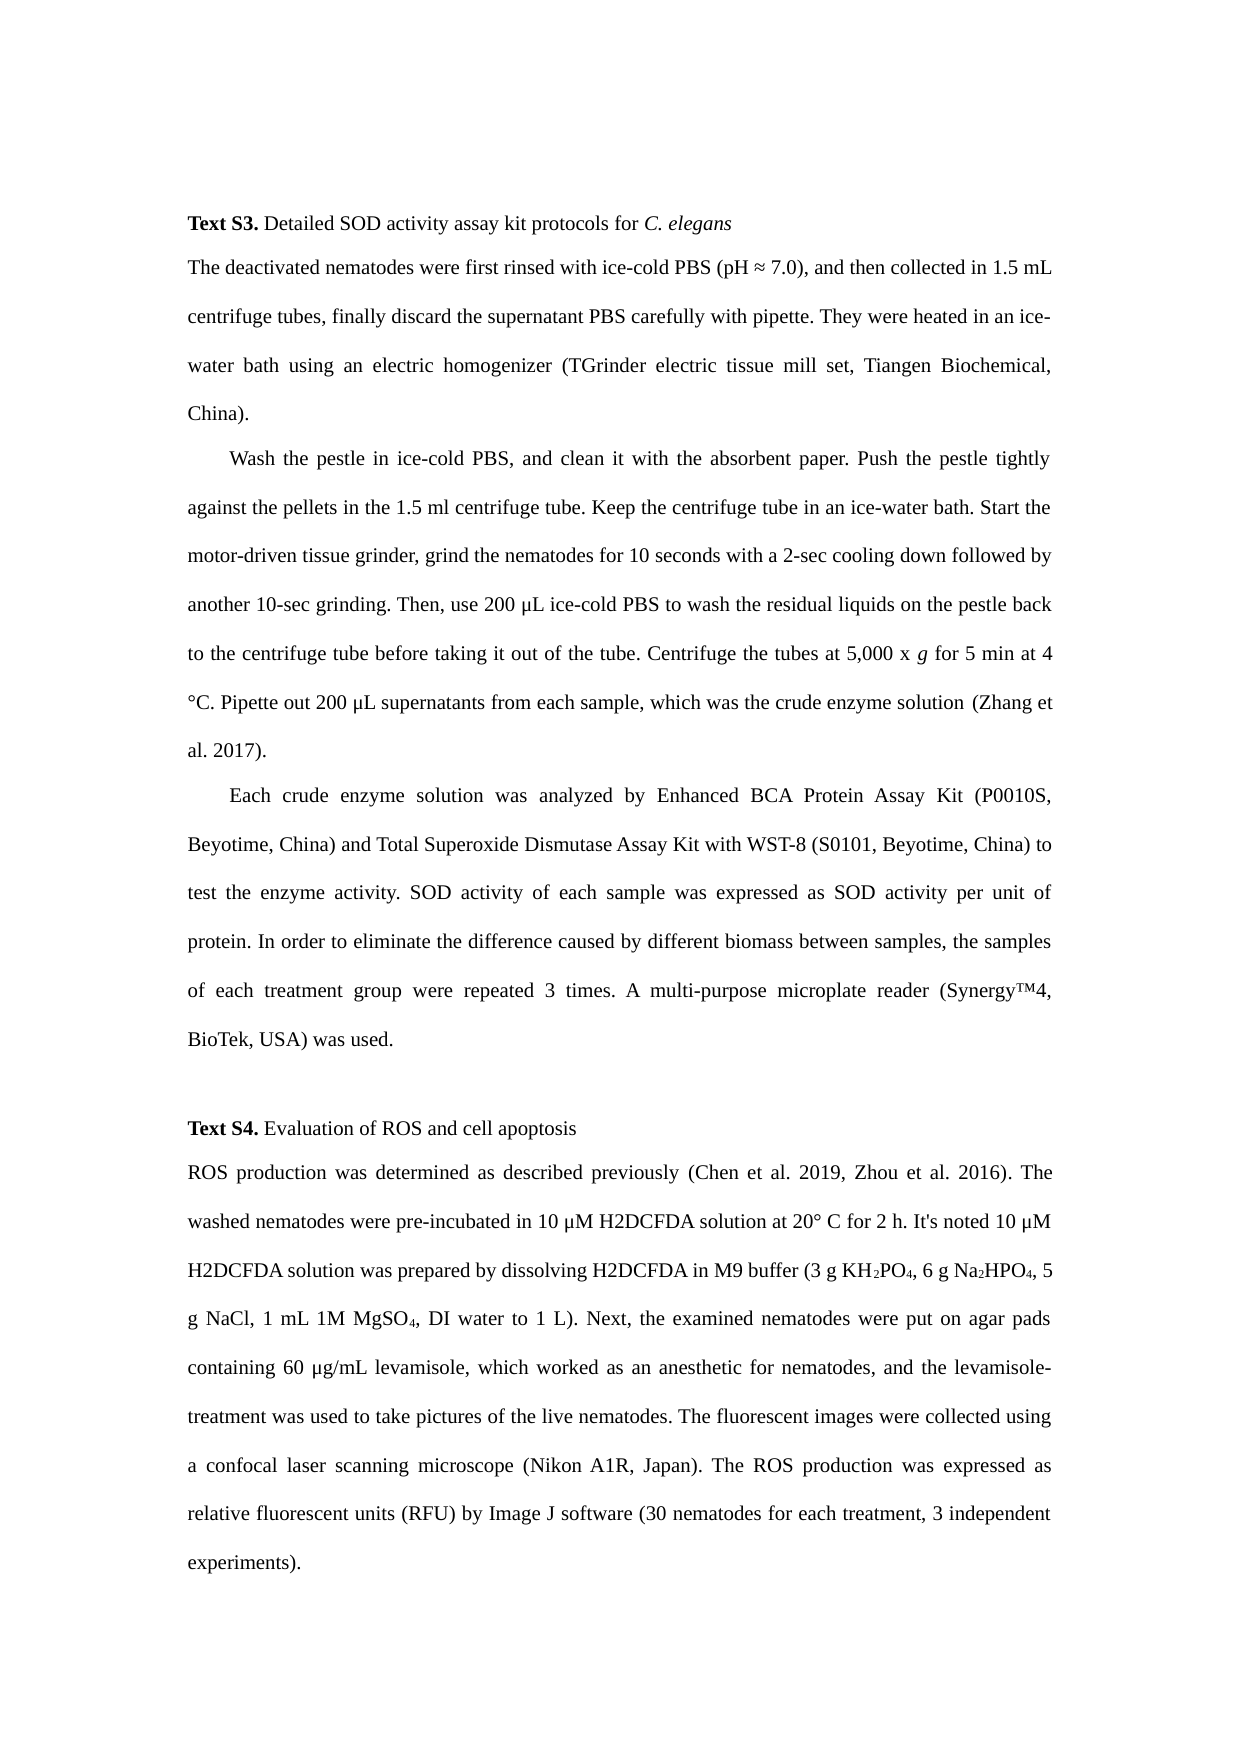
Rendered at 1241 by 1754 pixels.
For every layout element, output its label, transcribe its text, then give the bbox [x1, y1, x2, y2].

text Wash the pestle in ice-cold PBS, and clean it with the absorbent paper. Push the pestle tightly against the pellets in the 1.5 ml centrifuge tube. Keep the centrifuge tube in an ice-water bath. Start the motor-driven tissue grinder, grind the nematodes for 10 seconds with a 2-sec cooling down followed by another 10-sec grinding. Then, use 200 μL ice-cold PBS to wash the residual liquids on the pestle back to the centrifuge tube before taking it out of the tube. Centrifuge the tubes at 5,000 x g for 5 min at 4 °C. Pipette out 200 μL supernatants from each sample, which was the crude enzyme solution (Zhang et al. 2017). [187, 442, 1053, 767]
text ROS production was determined as described previously (Chen et al. 2019, Zhou et al. 2016). The washed nematodes were pre-incubated in 10 μM H2DCFDA solution at 20° C for 2 h. It's noted 10 μM H2DCFDA solution was prepared by dissolving H2DCFDA in M9 buffer (3 g KH2PO4, 6 g Na2HPO4, 5 g NaCl, 1 mL 1M MgSO4, DI water to 1 L). Next, the examined nematodes were put on agar pads containing 60 μg/mL levamisole, which worked as an anesthetic for nematodes, and the levamisole-treatment was used to take pictures of the live nematodes. The fluorescent images were collected using a confocal laser scanning microscope (Nikon A1R, Japan). The ROS production was expressed as relative fluorescent units (RFU) by Image J software (30 nematodes for each treatment, 3 independent experiments). [187, 1156, 1053, 1578]
text Each crude enzyme solution was analyzed by Enhanced BCA Protein Assay Kit (P0010S, Beyotime, China) and Total Superoxide Dismutase Assay Kit with WST-8 (S0101, Beyotime, China) to test the enzyme activity. SOD activity of each sample was expressed as SOD activity per unit of protein. In order to eliminate the difference caused by different biomass between samples, the samples of each treatment group were repeated 3 times. A multi-purpose microplate reader (Synergy™4, BioTek, USA) was used. [187, 779, 1053, 1055]
text Text S3. Detailed SOD activity assay kit protocols for C. elegans [187, 206, 1053, 239]
text The deactivated nematodes were first rinsed with ice-cold PBS (pH ≈ 7.0), and then collected in 1.5 mL centrifuge tubes, finally discard the supernatant PBS carefully with pipette. They were heated in an ice-water bath using an electric homogenizer (TGrinder electric tissue mill set, Tiangen Biochemical, China). [187, 251, 1053, 430]
text Text S4. Evaluation of ROS and cell apoptosis [187, 1111, 1053, 1144]
